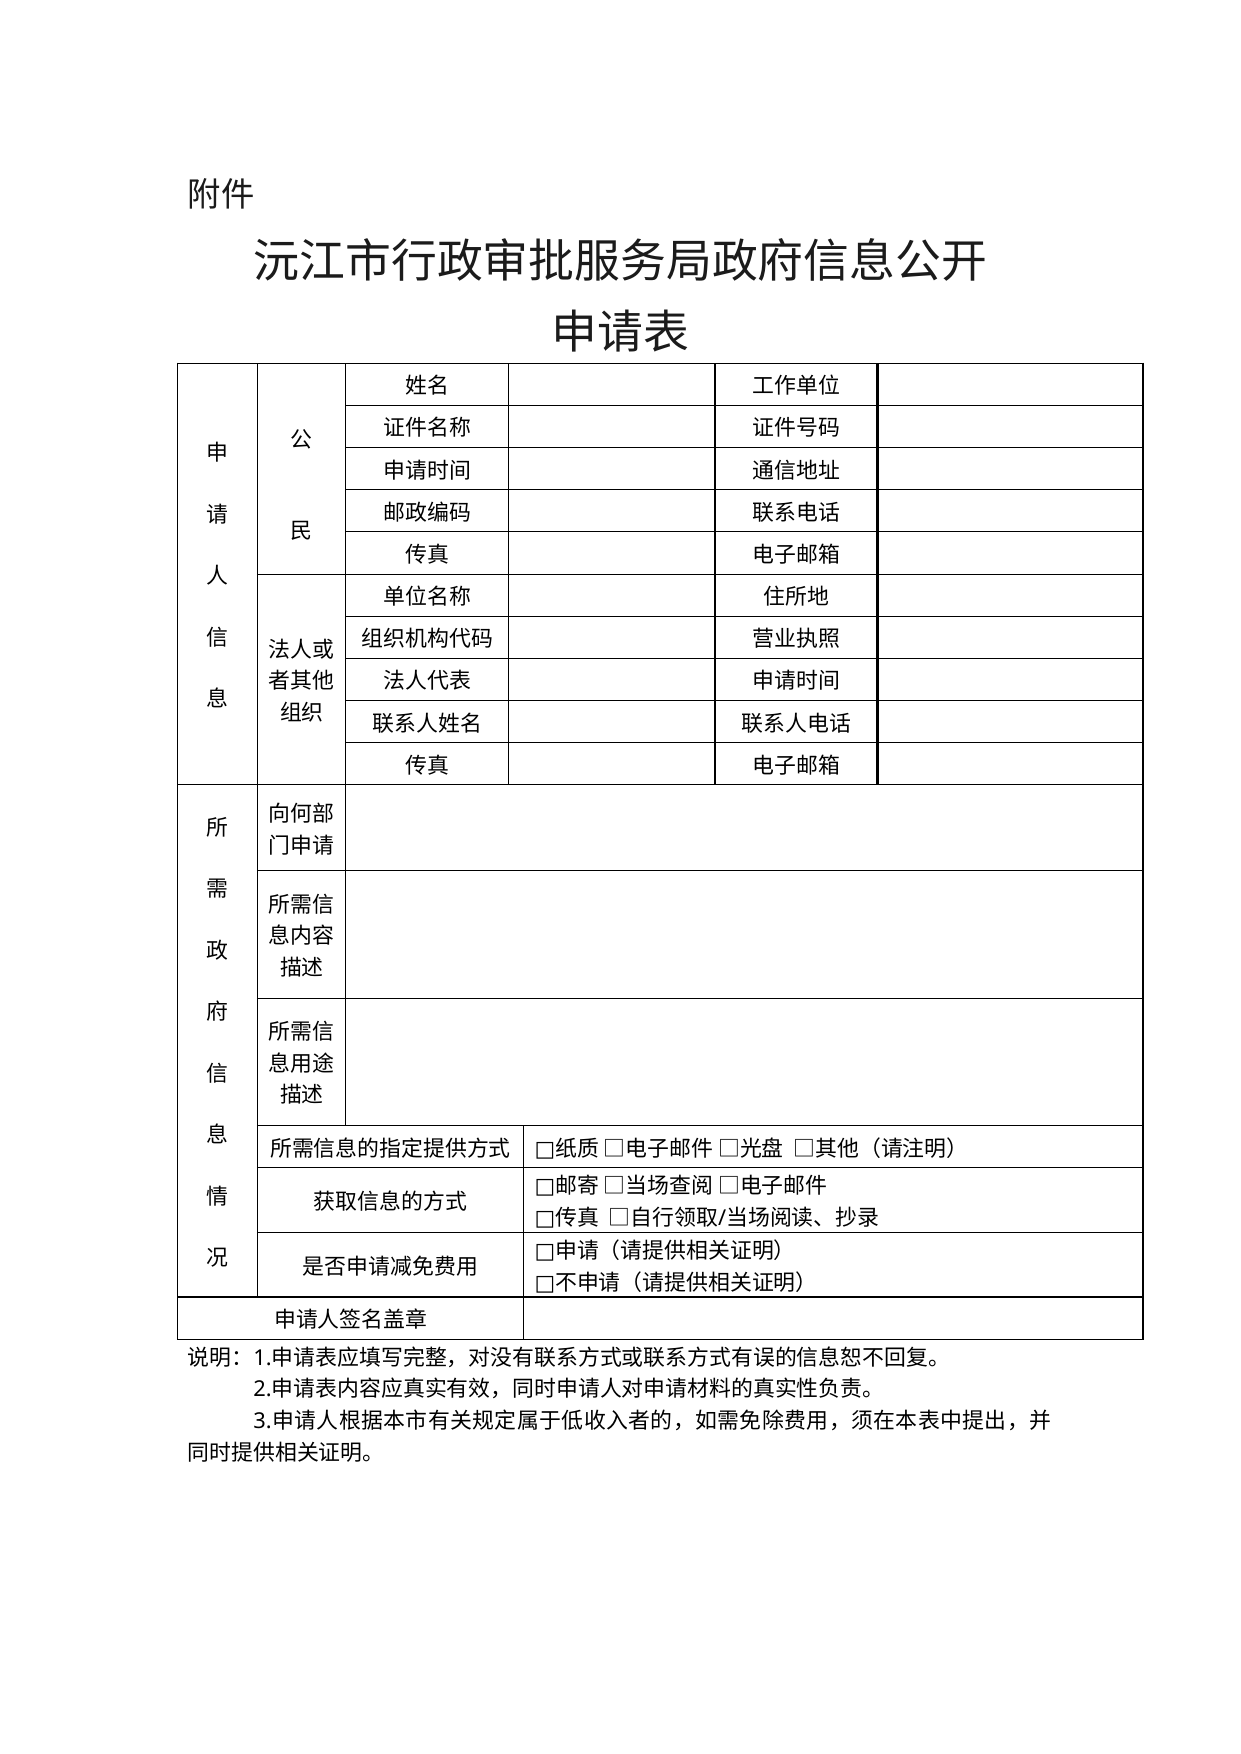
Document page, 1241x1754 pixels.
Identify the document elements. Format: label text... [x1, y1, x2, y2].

table_cell [509, 659, 714, 700]
table_cell □邮寄 □当场查阅 □电子邮件 □传真 □自行领取/当场阅读、抄录 [524, 1168, 1142, 1232]
table_cell 申请时间 [346, 448, 508, 489]
table_cell 向何部门申请 [258, 785, 345, 870]
table_cell 电子邮箱 [716, 743, 876, 784]
table_header 公 民 [258, 364, 345, 573]
table_cell [524, 1298, 1142, 1338]
table_cell [879, 448, 1142, 489]
table_cell 电子邮箱 [716, 532, 876, 573]
table_cell 联系人电话 [716, 701, 876, 742]
table_cell 联系电话 [716, 490, 876, 531]
table_cell 住所地 [716, 575, 876, 616]
table_header 姓名 [346, 364, 508, 405]
table_cell 邮政编码 [346, 490, 508, 531]
text 附件 [187, 150, 1053, 221]
table_cell [509, 701, 714, 742]
table_cell [509, 406, 714, 447]
table_cell 证件名称 [346, 406, 508, 447]
table_cell 所需信息内容描述 [258, 871, 345, 997]
text 3.申请人根据本市有关规定属于低收入者的，如需免除费用，须在本表中提出，并同时提供相关证明。 [187, 1403, 1053, 1467]
table_cell [879, 532, 1142, 573]
table_cell 所需信息的指定提供方式 [258, 1126, 523, 1167]
table_header 申 请 人 信 息 [178, 364, 257, 784]
table_cell [509, 532, 714, 573]
table_cell [346, 785, 1142, 870]
table_header [509, 364, 714, 405]
table_cell 联系人姓名 [346, 701, 508, 742]
table_cell 所需信息用途描述 [258, 999, 345, 1125]
table_cell 法人代表 [346, 659, 508, 700]
table_cell [509, 490, 714, 531]
table_cell [879, 659, 1142, 700]
table_header [879, 364, 1142, 405]
table_cell 证件号码 [716, 406, 876, 447]
text 说明：1.申请表应填写完整，对没有联系方式或联系方式有误的信息恕不回复。 [187, 1340, 1053, 1371]
table_cell 获取信息的方式 [258, 1168, 523, 1232]
table_cell [346, 999, 1142, 1125]
table_cell 传真 [346, 743, 508, 784]
table_cell [879, 575, 1142, 616]
table_cell 单位名称 [346, 575, 508, 616]
table_cell □申请（请提供相关证明） □不申请（请提供相关证明） [524, 1233, 1142, 1296]
table_cell [879, 701, 1142, 742]
table_cell [509, 617, 714, 658]
table_cell 通信地址 [716, 448, 876, 489]
table_cell [509, 448, 714, 489]
table_cell [879, 490, 1142, 531]
table_cell 组织机构代码 [346, 617, 508, 658]
table_cell 所 需 政 府 信 息 情 况 [178, 785, 257, 1296]
table_header 工作单位 [716, 364, 876, 405]
table_cell □纸质 □电子邮件 □光盘 □其他（请注明） [524, 1126, 1142, 1167]
text 沅江市行政审批服务局政府信息公开 [187, 221, 1053, 292]
table_cell 申请时间 [716, 659, 876, 700]
table_cell [879, 617, 1142, 658]
table_cell [346, 871, 1142, 997]
text 申请表 [187, 292, 1053, 362]
table_cell [509, 743, 714, 784]
table_cell 传真 [346, 532, 508, 573]
text 2.申请表内容应真实有效，同时申请人对申请材料的真实性负责。 [187, 1371, 1053, 1403]
table_cell 申请人签名盖章 [178, 1298, 523, 1338]
table_cell 是否申请减免费用 [258, 1233, 523, 1296]
table_cell 营业执照 [716, 617, 876, 658]
table_cell [879, 743, 1142, 784]
table_cell 法人或者其他组织 [258, 575, 345, 784]
table_cell [879, 406, 1142, 447]
table_cell [509, 575, 714, 616]
